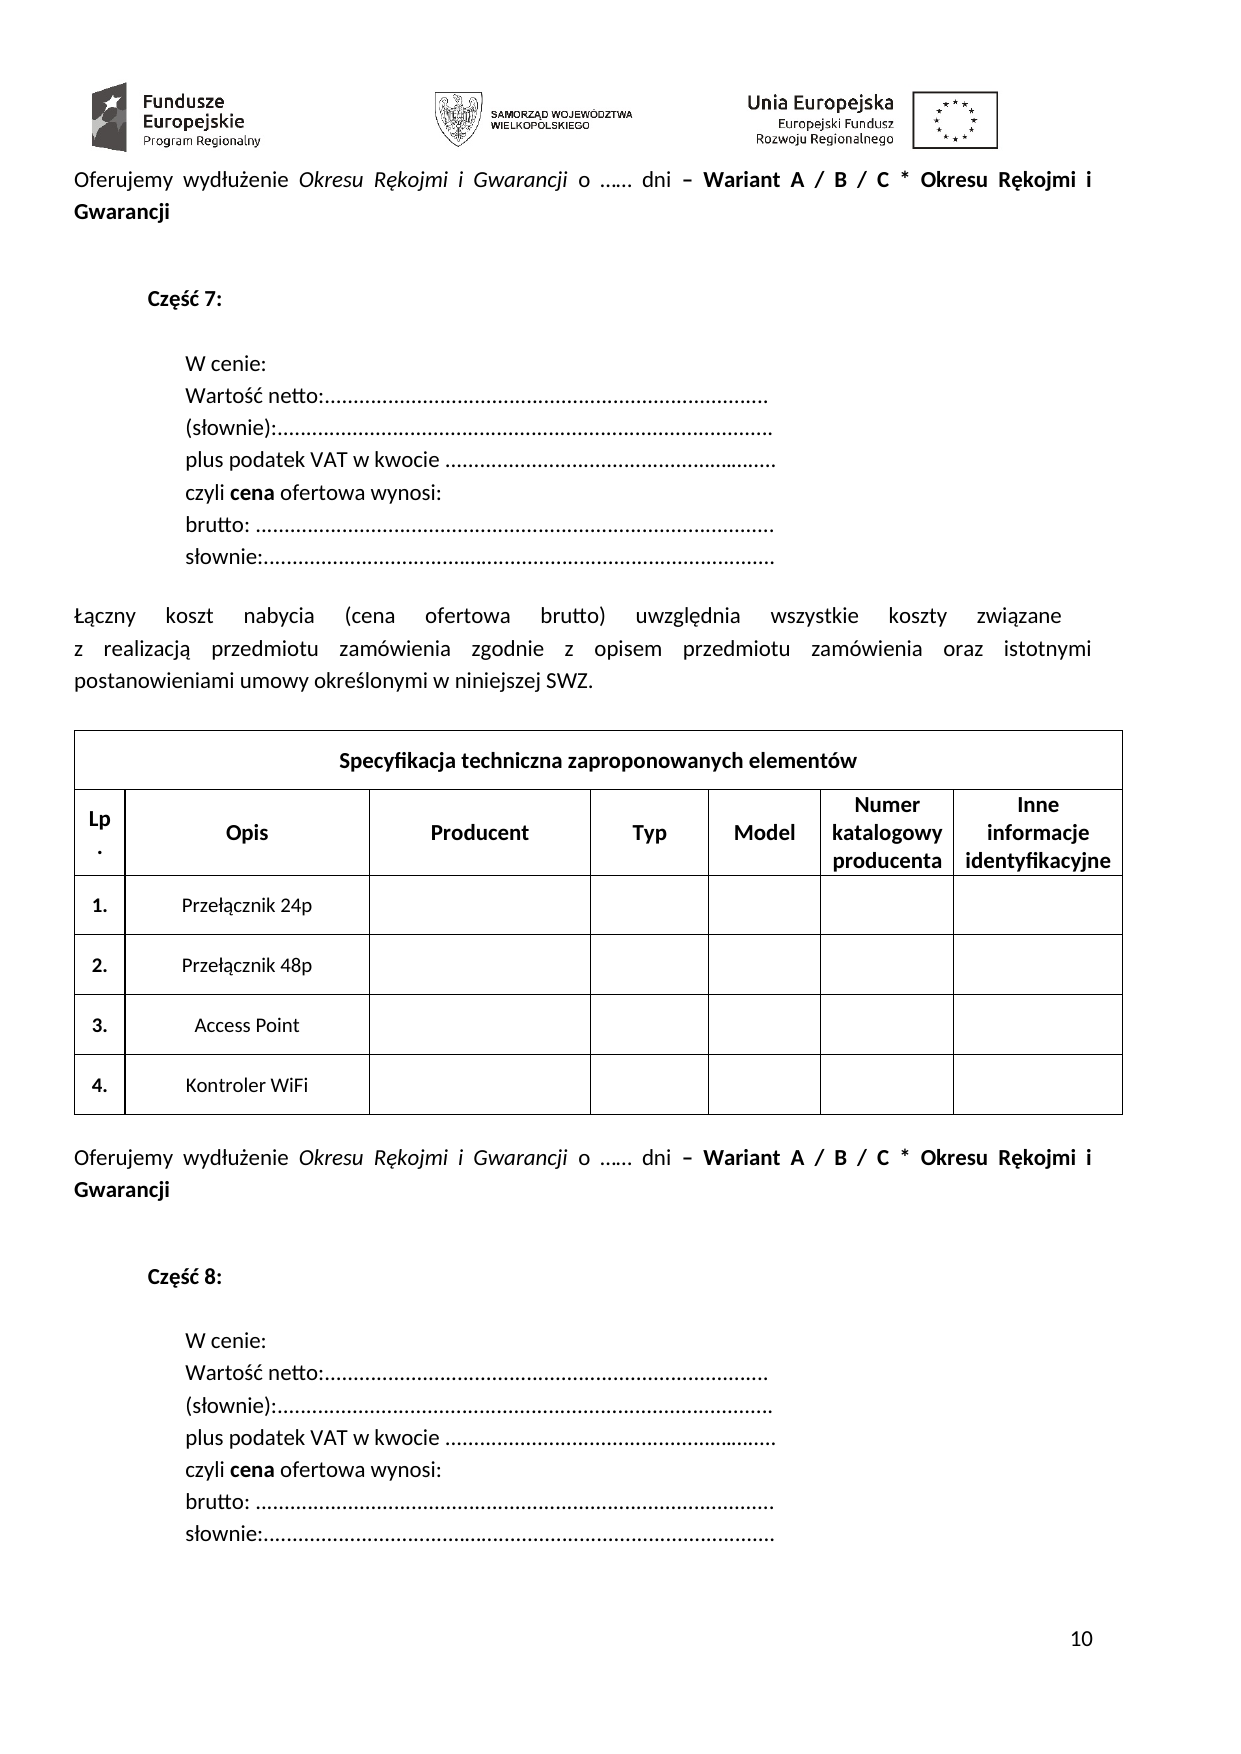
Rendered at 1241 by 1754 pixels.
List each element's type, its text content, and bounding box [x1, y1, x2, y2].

list Wartość netto:............................................................................. (słownie):...................................................................................... [185, 381, 1093, 441]
table_cell [821, 876, 953, 934]
text Łączny koszt nabycia (cena ofertowa brutto) uwzględnia wszystkie koszty związane z realizacją przedmiotu zamówienia zgodnie z opisem przedmiotu zamówienia oraz istotnymi postanowieniami umowy określonymi w niniejszej SWZ. [74, 602, 1093, 694]
table_cell Numer katalogowy producenta [821, 790, 953, 874]
table_cell [370, 935, 590, 994]
list Wartość netto:............................................................................. (słownie):...................................................................................... [185, 1358, 1093, 1419]
table_cell [370, 1055, 590, 1114]
table_header Specyfikacja techniczna zaproponowanych elementów [75, 731, 1122, 789]
table_cell [954, 995, 1122, 1054]
text Część 7: [148, 284, 1093, 312]
table_cell [709, 995, 820, 1054]
table_cell Kontroler WiFi [126, 1055, 369, 1114]
table_cell 4. [75, 1055, 124, 1114]
table_cell Opis [126, 790, 369, 874]
list W cenie: [185, 349, 1093, 377]
table_cell [591, 876, 708, 934]
picture [73, 73, 1015, 166]
table_cell Producent [370, 790, 590, 874]
table_cell [821, 935, 953, 994]
table_cell 2. [75, 935, 124, 994]
table_cell [954, 876, 1122, 934]
table_cell [591, 995, 708, 1054]
table_cell Przełącznik 24p [126, 876, 369, 934]
list W cenie: [185, 1326, 1093, 1354]
table_cell [591, 935, 708, 994]
table_cell [821, 1055, 953, 1114]
table_cell Model [709, 790, 820, 874]
table_cell [709, 1055, 820, 1114]
text Część 8: [148, 1262, 1093, 1290]
table_cell Typ [591, 790, 708, 874]
list plus podatek VAT w kwocie ..............................................….…..... czyli cena ofertowa wynosi: brutto: .......................................................................................... słownie:...................................…................................................... [185, 1423, 1093, 1547]
table_cell [591, 1055, 708, 1114]
table_cell [954, 935, 1122, 994]
table_cell [821, 995, 953, 1054]
list plus podatek VAT w kwocie ..............................................….…..... czyli cena ofertowa wynosi: brutto: .......................................................................................... słownie:...................................…................................................... [185, 445, 1093, 570]
table_cell [370, 876, 590, 934]
table_cell Lp. [75, 790, 124, 874]
table_cell Inne informacje identyfikacyjne [954, 790, 1122, 874]
text Oferujemy wydłużenie Okresu Rękojmi i Gwarancji o …… dni – Wariant A / B / C * Okresu Rękojmi i Gwarancji [74, 165, 1093, 225]
table_cell [709, 935, 820, 994]
table_cell [709, 876, 820, 934]
table_cell 3. [75, 995, 124, 1054]
table_cell [954, 1055, 1122, 1114]
text Oferujemy wydłużenie Okresu Rękojmi i Gwarancji o …… dni – Wariant A / B / C * Okresu Rękojmi i Gwarancji [74, 1143, 1093, 1203]
table_cell 1. [75, 876, 124, 934]
table_cell [370, 995, 590, 1054]
table_cell Access Point [126, 995, 369, 1054]
table_cell Przełącznik 48p [126, 935, 369, 994]
